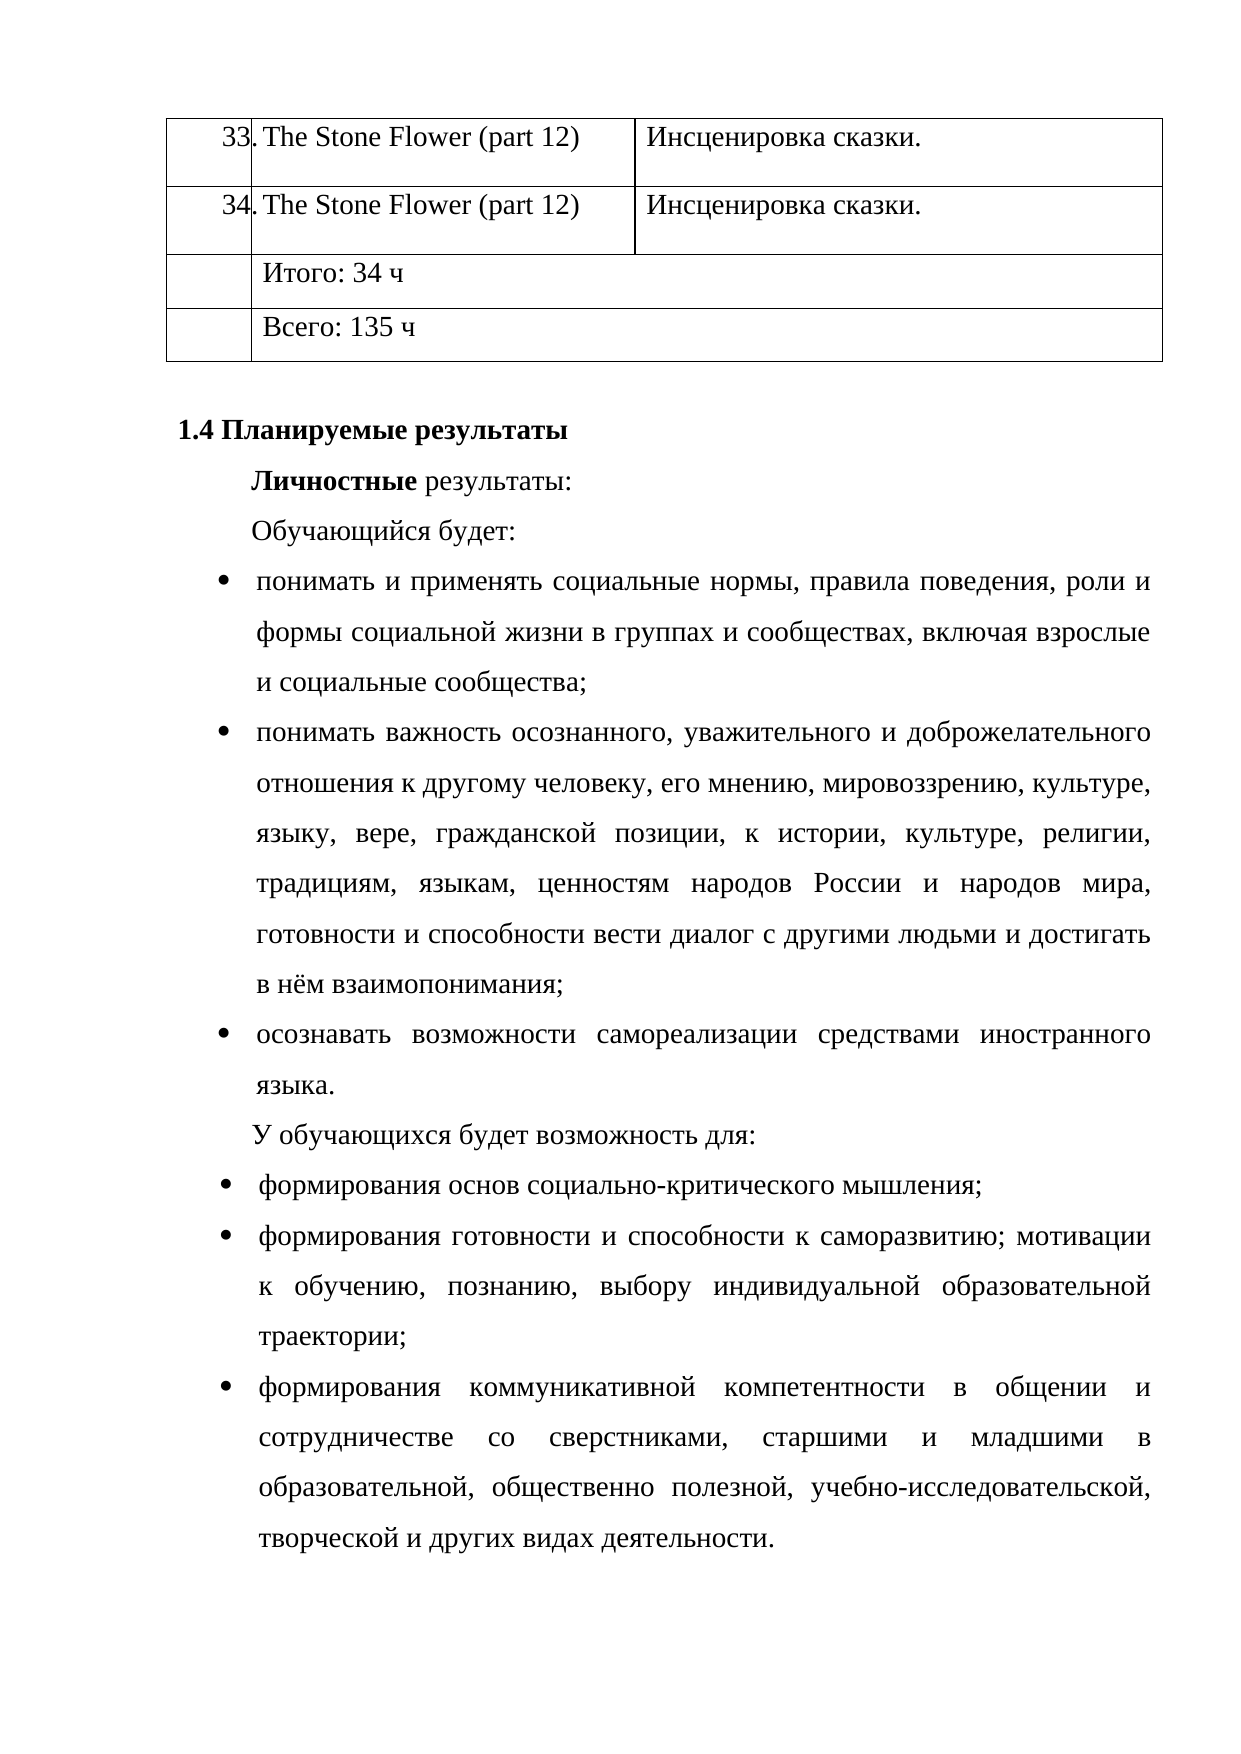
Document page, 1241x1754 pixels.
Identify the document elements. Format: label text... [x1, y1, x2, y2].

table_cell The Stone Flower (part 12) [252, 187, 634, 254]
list формирования коммуникативной компетентности в общении и сотрудничестве со сверстниками, старшими и младшими в образовательной, общественно полезной, учебно-исследовательской, творческой и других видах деятельности. [221, 1369, 1152, 1553]
list понимать и применять социальные нормы, правила поведения, роли и формы социальной жизни в группах и сообществах, включая взрослые и социальные сообщества; [219, 563, 1152, 698]
table_cell [167, 309, 251, 361]
text Обучающийся будет: [177, 513, 1152, 547]
list осознавать возможности самореализации средствами иностранного языка. [219, 1016, 1152, 1100]
text У обучающихся будет возможность для: [177, 1117, 1152, 1151]
table_cell Итого: 34 ч [252, 255, 1162, 308]
table_cell [167, 187, 251, 254]
table_cell Всего: 135 ч [252, 309, 1162, 361]
table_cell [167, 255, 251, 308]
list понимать важность осознанного, уважительного и доброжелательного отношения к другому человеку, его мнению, мировоззрению, культуре, языку, вере, гражданской позиции, к истории, культуре, религии, традициям, языкам, ценностям народов России и народов мира, готовности и способности вести диалог с другими людьми и достигать в нём взаимопонимания; [219, 714, 1152, 999]
table_cell Инсценировка сказки. [636, 119, 1162, 186]
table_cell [252, 119, 634, 186]
list формирования готовности и способности к саморазвитию; мотивации к обучению, познанию, выбору индивидуальной образовательной траектории; [221, 1218, 1152, 1352]
list формирования основ социально-критического мышления; [221, 1167, 1152, 1201]
table_cell [167, 119, 251, 186]
table_cell Инсценировка сказки. [636, 187, 1162, 254]
text 1.4 Планируемые результаты [177, 412, 1152, 446]
text Личностные результаты: [177, 463, 1152, 496]
